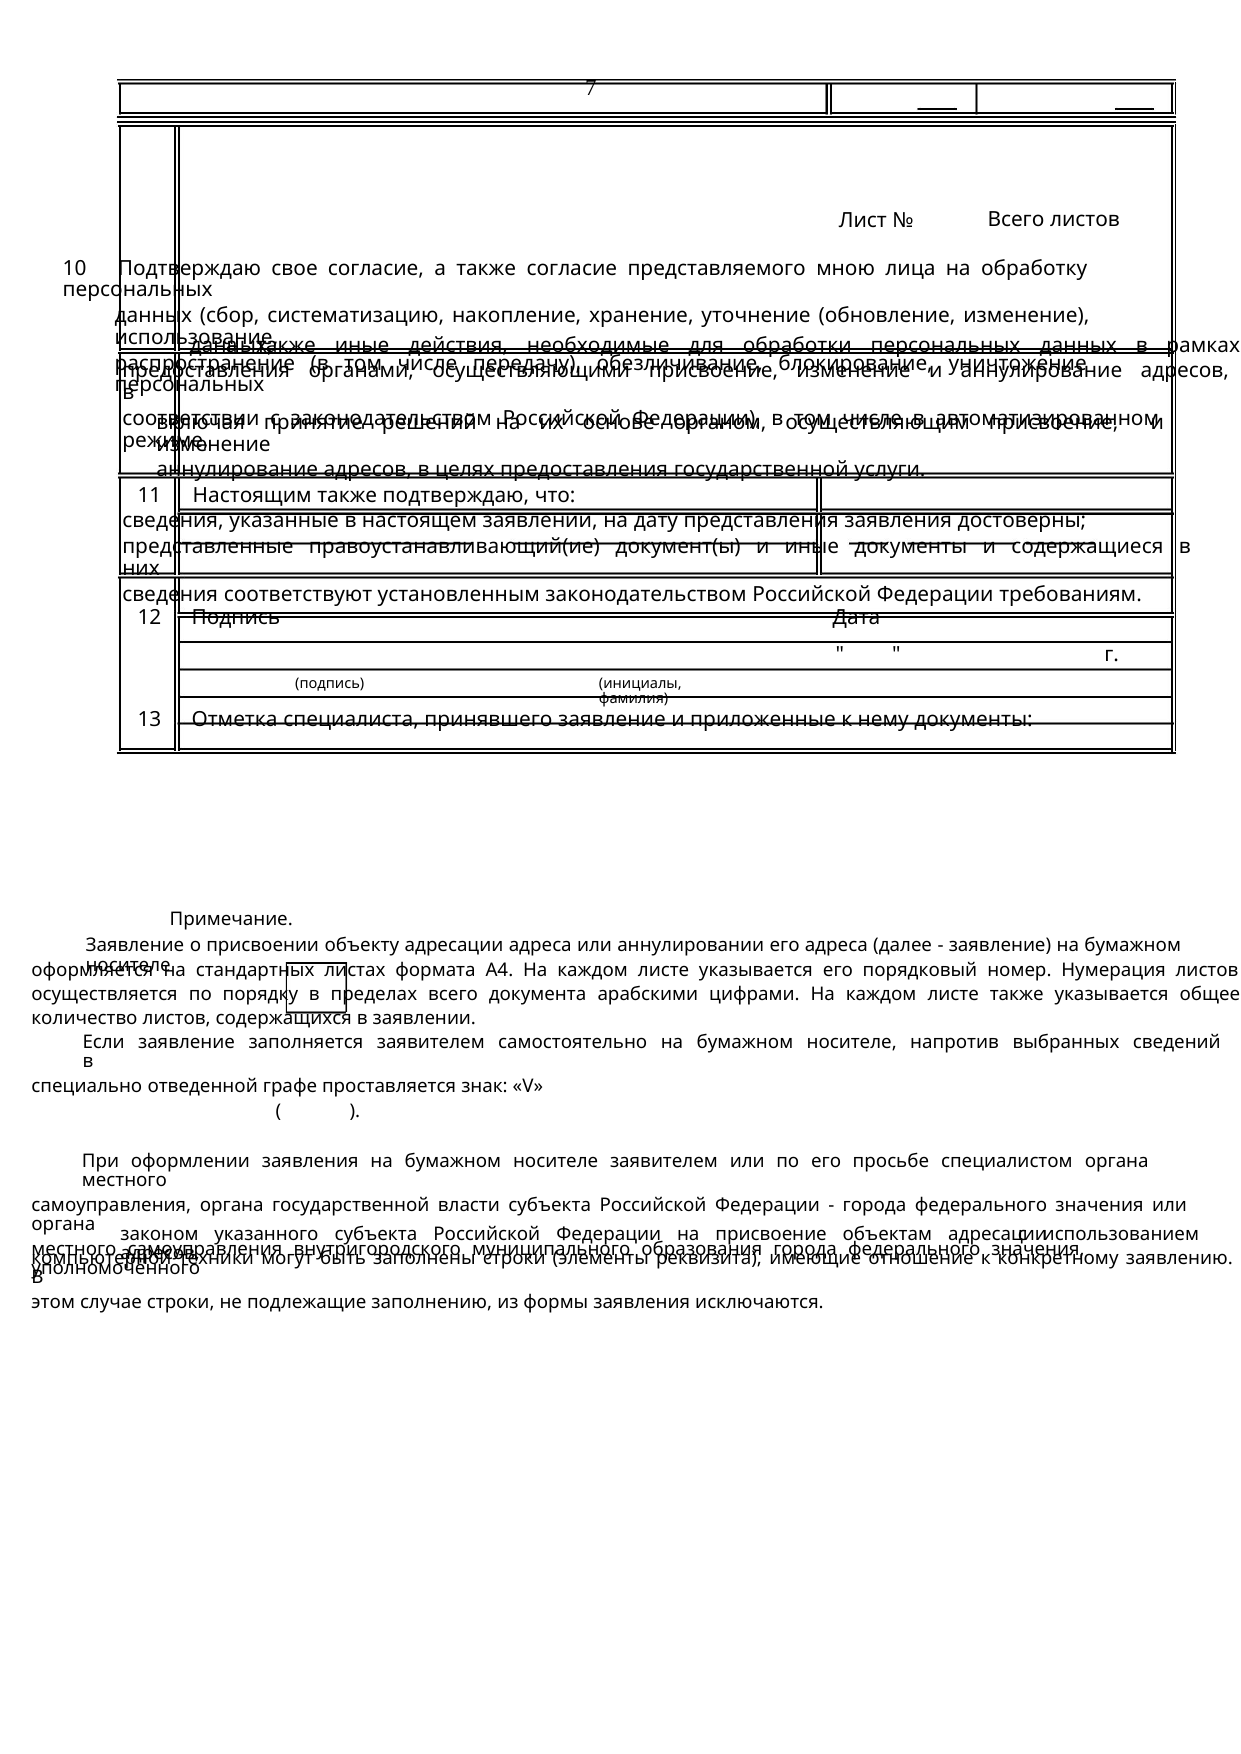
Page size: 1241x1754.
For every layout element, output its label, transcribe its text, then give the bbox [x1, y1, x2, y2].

text 10 Подтверждаю свое согласие, а также согласие представляемого мною лица на обработку персональных [62, 258, 1240, 301]
text (инициалы, фамилия) [599, 676, 754, 706]
picture [285, 980, 348, 984]
text Подпись [191, 607, 304, 629]
text а также иные действия, необходимые для обработки персональных данных в рамках [226, 335, 1240, 357]
text Дата [832, 607, 909, 629]
text ( [275, 1102, 310, 1122]
text специально отведенной графе проставляется знак: «V» [31, 1076, 1240, 1096]
text представленные правоустанавливающий(ие) документ(ы) и иные документы и содержащиеся в них [122, 536, 1240, 580]
text аннулирование адресов, в целях предоставления государственной услуги. [156, 459, 1240, 481]
text г. [1104, 644, 1149, 666]
text Примечание. [169, 910, 301, 929]
text Если заявление заполняется заявителем самостоятельно на бумажном носителе, напротив выбранных сведений в [82, 1033, 1240, 1072]
text предоставления органами, осуществляющими присвоение, изменение и аннулирование адресов, в [122, 361, 1240, 404]
picture [116, 121, 1178, 258]
text сведения соответствуют установленным законодательством Российской Федерации требованиям. [122, 584, 1240, 606]
text распространение (в том числе передачу), обезличивание, блокирование, уничтожение персональных [114, 353, 312, 396]
text и [1150, 412, 1193, 434]
text оформляется на стандартных листах формата А4. На каждом листе указывается его порядковый номер. Нумерация листов [31, 960, 1240, 980]
picture [285, 1004, 348, 1009]
text соответствии с законодательством Российской Федерации), в том числе в автоматизированном режиме, [122, 408, 1240, 451]
text Отметка специалиста, принявшего заявление и приложенные к нему документы: [191, 709, 1078, 730]
text 12 [137, 607, 189, 629]
text " [892, 644, 931, 666]
text " [835, 644, 875, 666]
text данных (сбор, систематизацию, накопление, хранение, уточнение (обновление, изменение), использование, [114, 305, 1240, 348]
text данных, [189, 335, 226, 357]
text Всего листов [987, 209, 1135, 231]
text Лист № [838, 210, 938, 231]
text 13 [137, 709, 189, 730]
text с использованием [1018, 1224, 1199, 1244]
text включая принятие решений на их основе органом, осуществляющим присвоение, изменение [156, 412, 1240, 455]
picture [116, 348, 189, 353]
text осуществляется по порядку в пределах всего документа арабскими цифрами. На каждом листе также указывается общее [31, 984, 1240, 1004]
text компьютерной техники могут быть заполнены строки (элементы реквизита), имеющие отношение к конкретному заявлению. В [31, 1248, 1240, 1288]
text (подпись) [295, 676, 377, 691]
picture [116, 396, 1178, 755]
text При оформлении заявления на бумажном носителе заявителем или по его просьбе специалистом органа местного [82, 1152, 1240, 1191]
picture [116, 301, 1178, 305]
text Заявление о присвоении объекту адресации адреса или аннулировании его адреса (далее - заявление) на бумажном носителе [85, 936, 1240, 960]
text количество листов, содержащихся в заявлении. [31, 1009, 1240, 1028]
text самоуправления, органа государственной власти субъекта Российской Федерации - города федерального значения или органа [31, 1195, 1240, 1234]
text этом случае строки, не подлежащие заполнению, из формы заявления исключаются. [31, 1292, 1240, 1312]
text ). [349, 1102, 388, 1122]
text 11 Настоящим также подтверждаю, что: [137, 485, 578, 506]
text сведения, указанные в настоящем заявлении, на дату представления заявления достоверны; [122, 511, 1240, 532]
text законом указанного субъекта Российской Федерации на присвоение объектам адресации адресов, [120, 1224, 1134, 1248]
picture [116, 79, 1178, 119]
